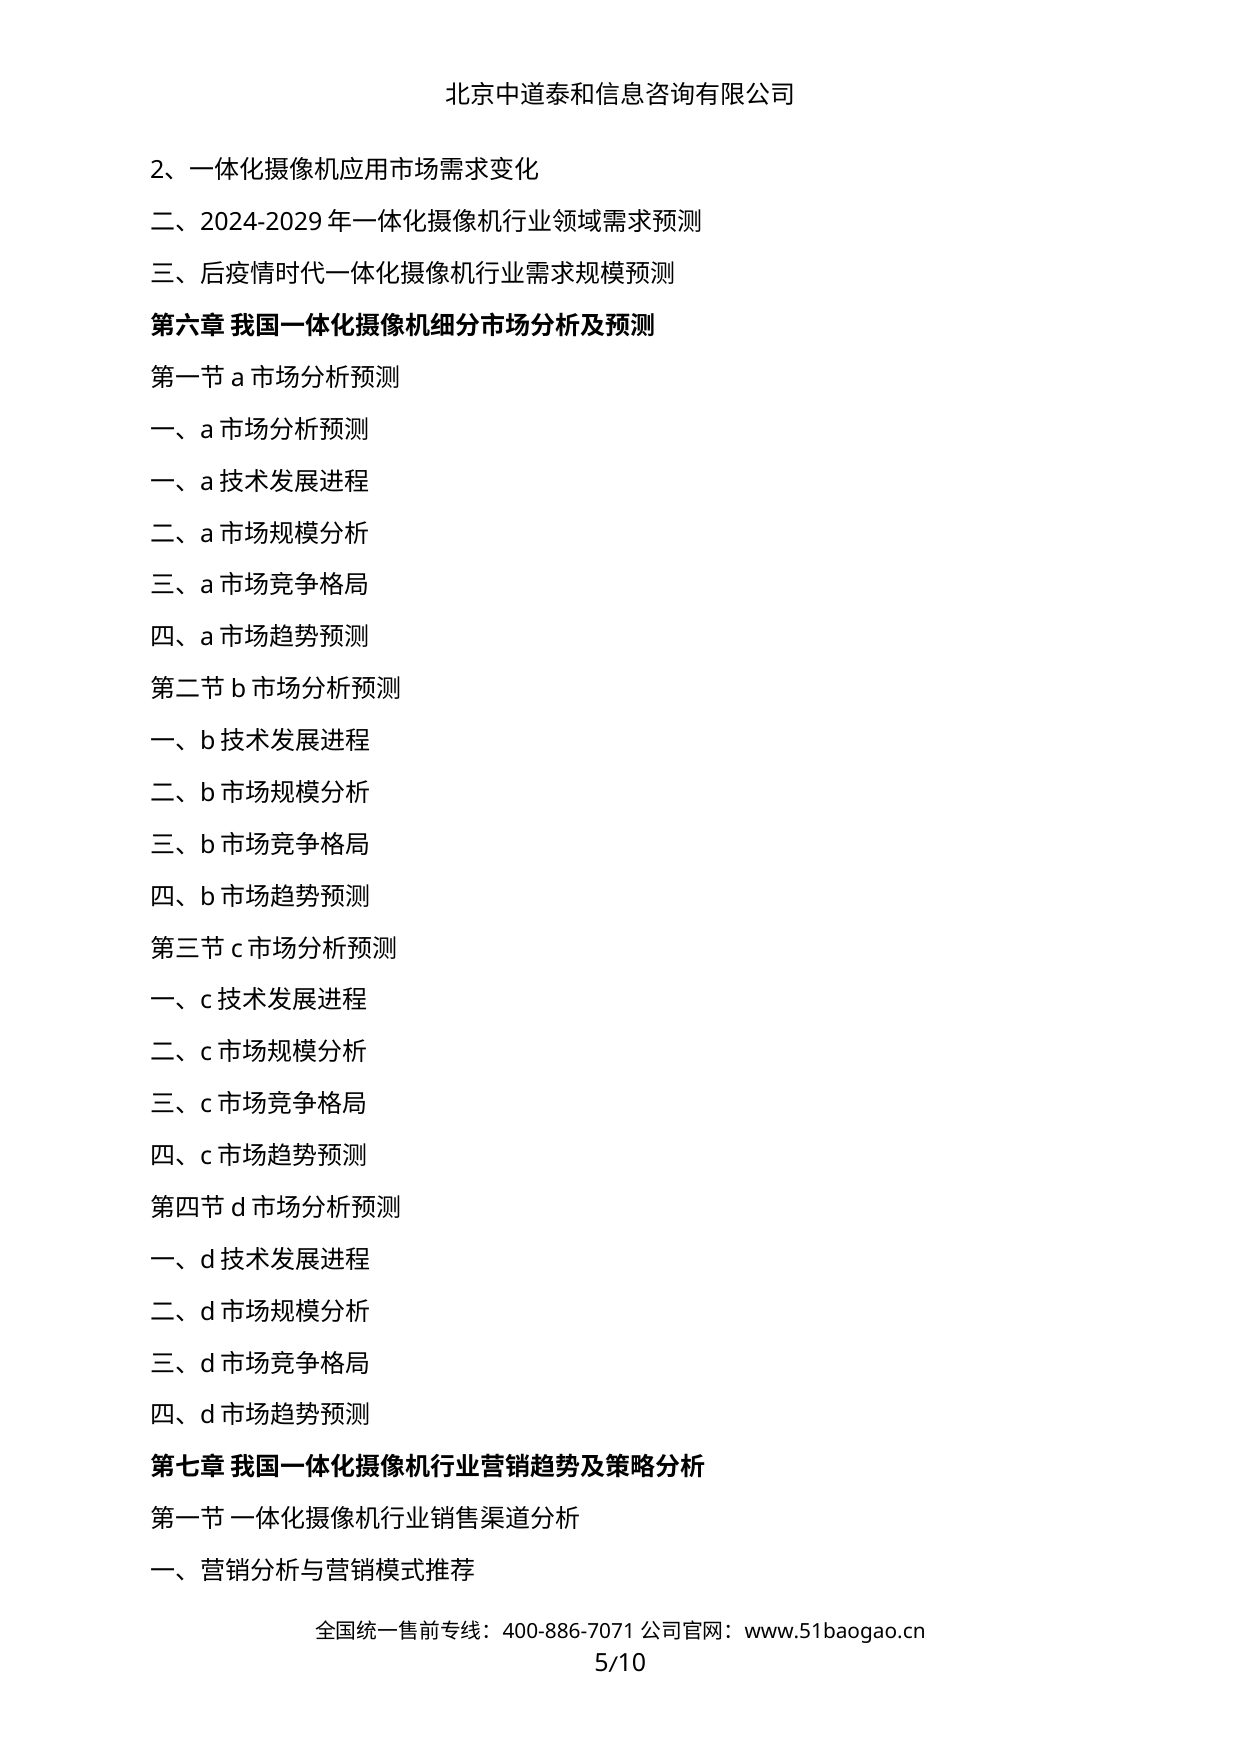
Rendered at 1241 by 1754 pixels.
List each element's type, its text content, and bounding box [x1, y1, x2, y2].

text 第七章 我国一体化摄像机行业营销趋势及策略分析 [150, 1447, 1090, 1483]
text 第一节 a市场分析预测 [150, 357, 1090, 394]
text 二、b市场规模分析 [150, 772, 1090, 809]
text 第四节 d市场分析预测 [150, 1187, 1090, 1224]
text 一、d技术发展进程 [150, 1239, 1090, 1276]
text 三、c市场竞争格局 [150, 1084, 1090, 1120]
text 一、c技术发展进程 [150, 980, 1090, 1016]
text 三、a市场竞争格局 [150, 565, 1090, 601]
text 二、d市场规模分析 [150, 1291, 1090, 1327]
text 四、b市场趋势预测 [150, 876, 1090, 912]
text 四、c市场趋势预测 [150, 1136, 1090, 1172]
text 一、b技术发展进程 [150, 721, 1090, 757]
text 二、2024-2029年一体化摄像机行业领域需求预测 [150, 202, 1090, 238]
text 一、a市场分析预测 [150, 409, 1090, 446]
text 一、a技术发展进程 [150, 461, 1090, 497]
text 三、d市场竞争格局 [150, 1343, 1090, 1379]
text 二、a市场规模分析 [150, 513, 1090, 549]
text 2、一体化摄像机应用市场需求变化 [150, 150, 1090, 186]
text 第三节 c市场分析预测 [150, 928, 1090, 964]
text 二、c市场规模分析 [150, 1032, 1090, 1068]
text 第六章 我国一体化摄像机细分市场分析及预测 [150, 306, 1090, 342]
text 四、d市场趋势预测 [150, 1395, 1090, 1431]
text 三、后疫情时代一体化摄像机行业需求规模预测 [150, 254, 1090, 290]
text 第一节 一体化摄像机行业销售渠道分析 [150, 1499, 1090, 1535]
text 三、b市场竞争格局 [150, 824, 1090, 861]
text 一、营销分析与营销模式推荐 [150, 1551, 1090, 1587]
text 四、a市场趋势预测 [150, 617, 1090, 653]
text 第二节 b市场分析预测 [150, 669, 1090, 705]
